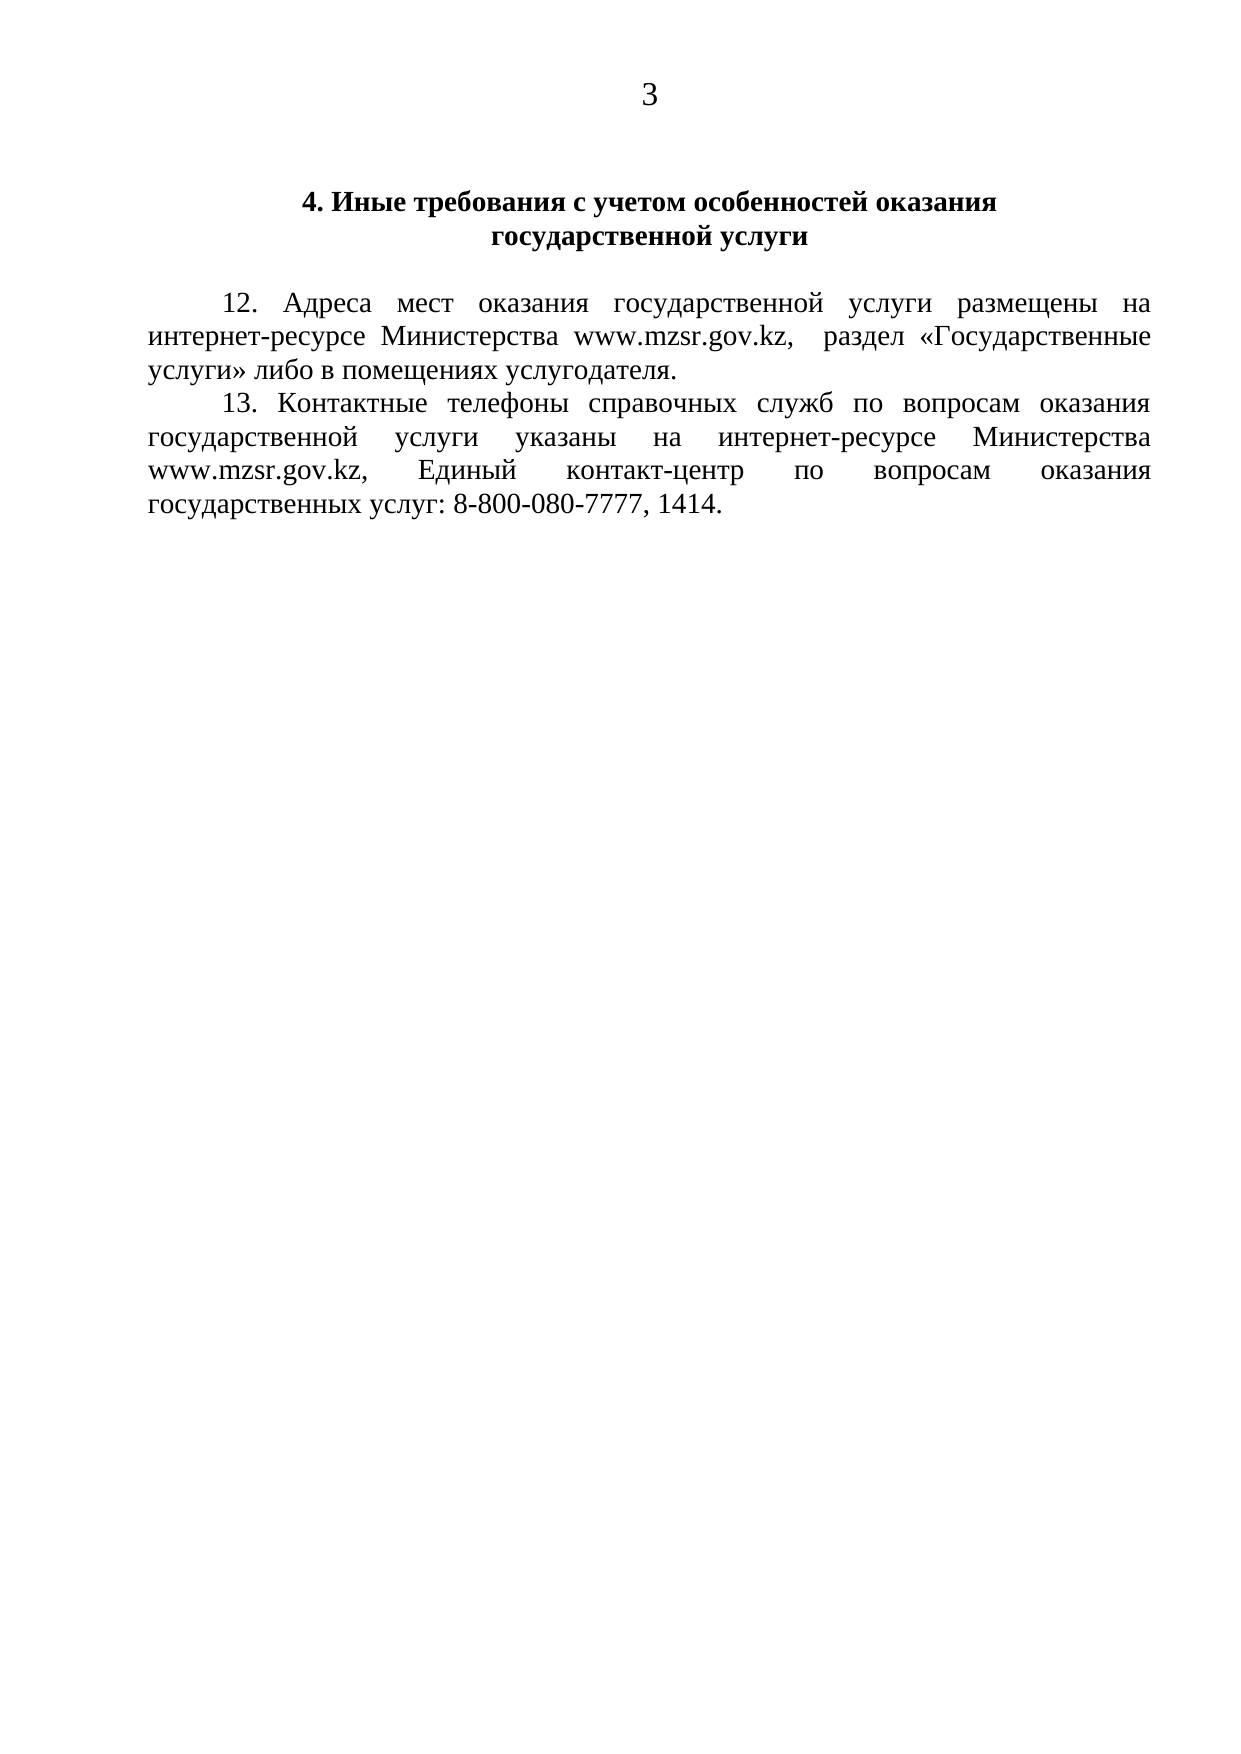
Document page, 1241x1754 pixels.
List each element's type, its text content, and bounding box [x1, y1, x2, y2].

text 12. Адреса мест оказания государственной услуги размещены на интернет-ресурсе Министерства www.mzsr.gov.kz, раздел «Государственные услуги» либо в помещениях услугодателя. [148, 285, 1152, 385]
text государственной услуги [148, 218, 1152, 251]
text 13. Контактные телефоны справочных служб по вопросам оказания государственной услуги указаны на интернет-ресурсе Министерства www.mzsr.gov.kz, Единый контакт-центр по вопросам оказания государственных услуг: 8-800-080-7777, 1414. [148, 385, 1152, 519]
text 4. Иные требования с учетом особенностей оказания [148, 184, 1152, 218]
